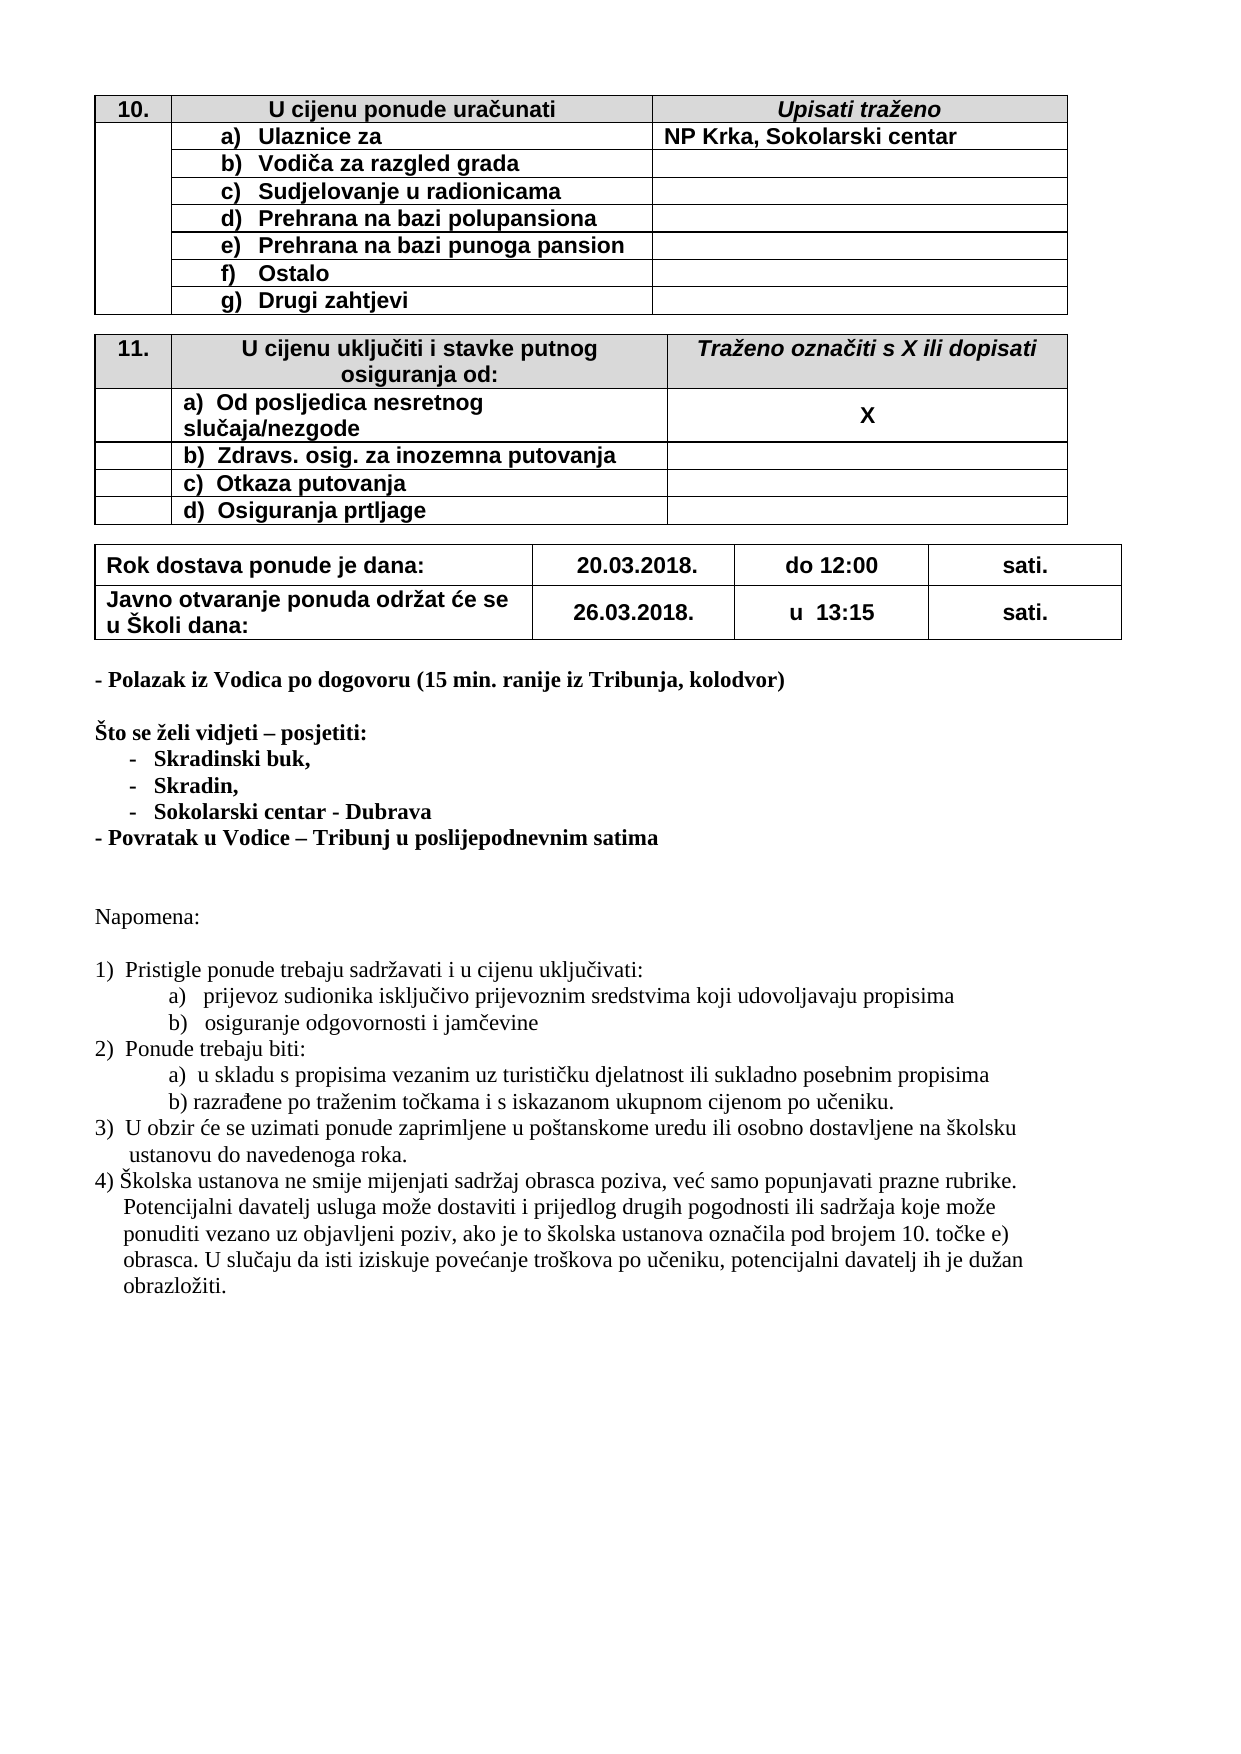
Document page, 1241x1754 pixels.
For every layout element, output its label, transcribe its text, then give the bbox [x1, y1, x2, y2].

text 3) U obzir će se uzimati ponude zaprimljene u poštanskome uredu ili osobno dostavljene na školsku [94, 1114, 1146, 1141]
table_cell [653, 178, 1067, 204]
text ponuditi vezano uz objavljeni poziv, ako je to školska ustanova označila pod brojem 10. točke e) [94, 1220, 1146, 1246]
table_cell Ostalo [172, 260, 652, 286]
text b) osiguranje odgovornosti i jamčevine [94, 1009, 1146, 1035]
table_cell [96, 443, 171, 469]
table_header Upisati traženo [653, 96, 1067, 122]
table_cell Prehrana na bazi punoga pansion [172, 233, 652, 259]
table_cell [653, 287, 1067, 314]
table_cell Sudjelovanje u radionicama [172, 178, 652, 204]
table_cell [96, 123, 171, 314]
text Potencijalni davatelj usluga može dostaviti i prijedlog drugih pogodnosti ili sadržaja koje može [94, 1193, 1146, 1220]
table_cell [96, 389, 171, 441]
table_cell [96, 470, 171, 496]
text - Sokolarski centar - Dubrava [94, 798, 1146, 824]
table_header sati. [929, 545, 1121, 585]
text a) u skladu s propisima vezanim uz turističku djelatnost ili sukladno posebnim propisima [94, 1062, 1146, 1088]
table_cell [668, 443, 1067, 469]
text Što se želi vidjeti – posjetiti: [94, 719, 1146, 745]
text 4) Školska ustanova ne smije mijenjati sadržaj obrasca poziva, već samo popunjavati prazne rubrike. [94, 1167, 1146, 1193]
text a) prijevoz sudionika isključivo prijevoznim sredstvima koji udovoljavaju propisima [94, 982, 1146, 1009]
text - Povratak u Vodice – Tribunj u poslijepodnevnim satima [94, 824, 1146, 851]
text Napomena: [94, 903, 1146, 930]
table_cell [653, 205, 1067, 231]
table_cell [668, 470, 1067, 496]
table_header 11. [96, 335, 171, 388]
table_cell [653, 260, 1067, 286]
table_cell Ulaznice za [172, 123, 652, 149]
table_cell c) Otkaza putovanja [172, 470, 667, 496]
table_cell 26.03.2018. [533, 586, 734, 639]
table_cell Javno otvaranje ponuda održat će se u Školi dana: [96, 586, 532, 639]
table_cell b) Zdravs. osig. za inozemna putovanja [172, 443, 667, 469]
text 1) Pristigle ponude trebaju sadržavati i u cijenu uključivati: [94, 956, 1146, 982]
table_header U cijenu uključiti i stavke putnog osiguranja od: [172, 335, 667, 388]
table_cell d) Osiguranja prtljage [172, 497, 667, 523]
text - Skradin, [94, 772, 1146, 798]
table_header do 12:00 [735, 545, 928, 585]
text 2) Ponude trebaju biti: [94, 1035, 1146, 1062]
text - Polazak iz Vodica po dogovoru (15 min. ranije iz Tribunja, kolodvor) [94, 666, 1146, 693]
table_cell a) Od posljedica nesretnog slučaja/nezgode [172, 389, 667, 441]
table_cell [653, 150, 1067, 177]
table_header 20.03.2018. [533, 545, 734, 585]
table_header Rok dostava ponude je dana: [96, 545, 532, 585]
text obrazložiti. [94, 1272, 1146, 1299]
table_header 10. [96, 96, 171, 122]
table_cell Prehrana na bazi polupansiona [172, 205, 652, 231]
table_cell Vodiča za razgled grada [172, 150, 652, 177]
text - Skradinski buk, [94, 745, 1146, 772]
table_cell sati. [929, 586, 1121, 639]
text b) razrađene po traženim točkama i s iskazanom ukupnom cijenom po učeniku. [94, 1088, 1146, 1114]
table_cell [96, 497, 171, 523]
table_cell X [668, 389, 1067, 441]
table_header Traženo označiti s X ili dopisati [668, 335, 1067, 388]
table_cell NP Krka, Sokolarski centar [653, 123, 1067, 149]
text obrasca. U slučaju da isti iziskuje povećanje troškova po učeniku, potencijalni davatelj ih je dužan [94, 1246, 1146, 1272]
text ustanovu do navedenoga roka. [94, 1141, 1146, 1167]
table_cell Drugi zahtjevi [172, 287, 652, 314]
table_header U cijenu ponude uračunati [172, 96, 652, 122]
table_cell [668, 497, 1067, 523]
table_cell [653, 233, 1067, 259]
table_cell u 13:15 [735, 586, 928, 639]
